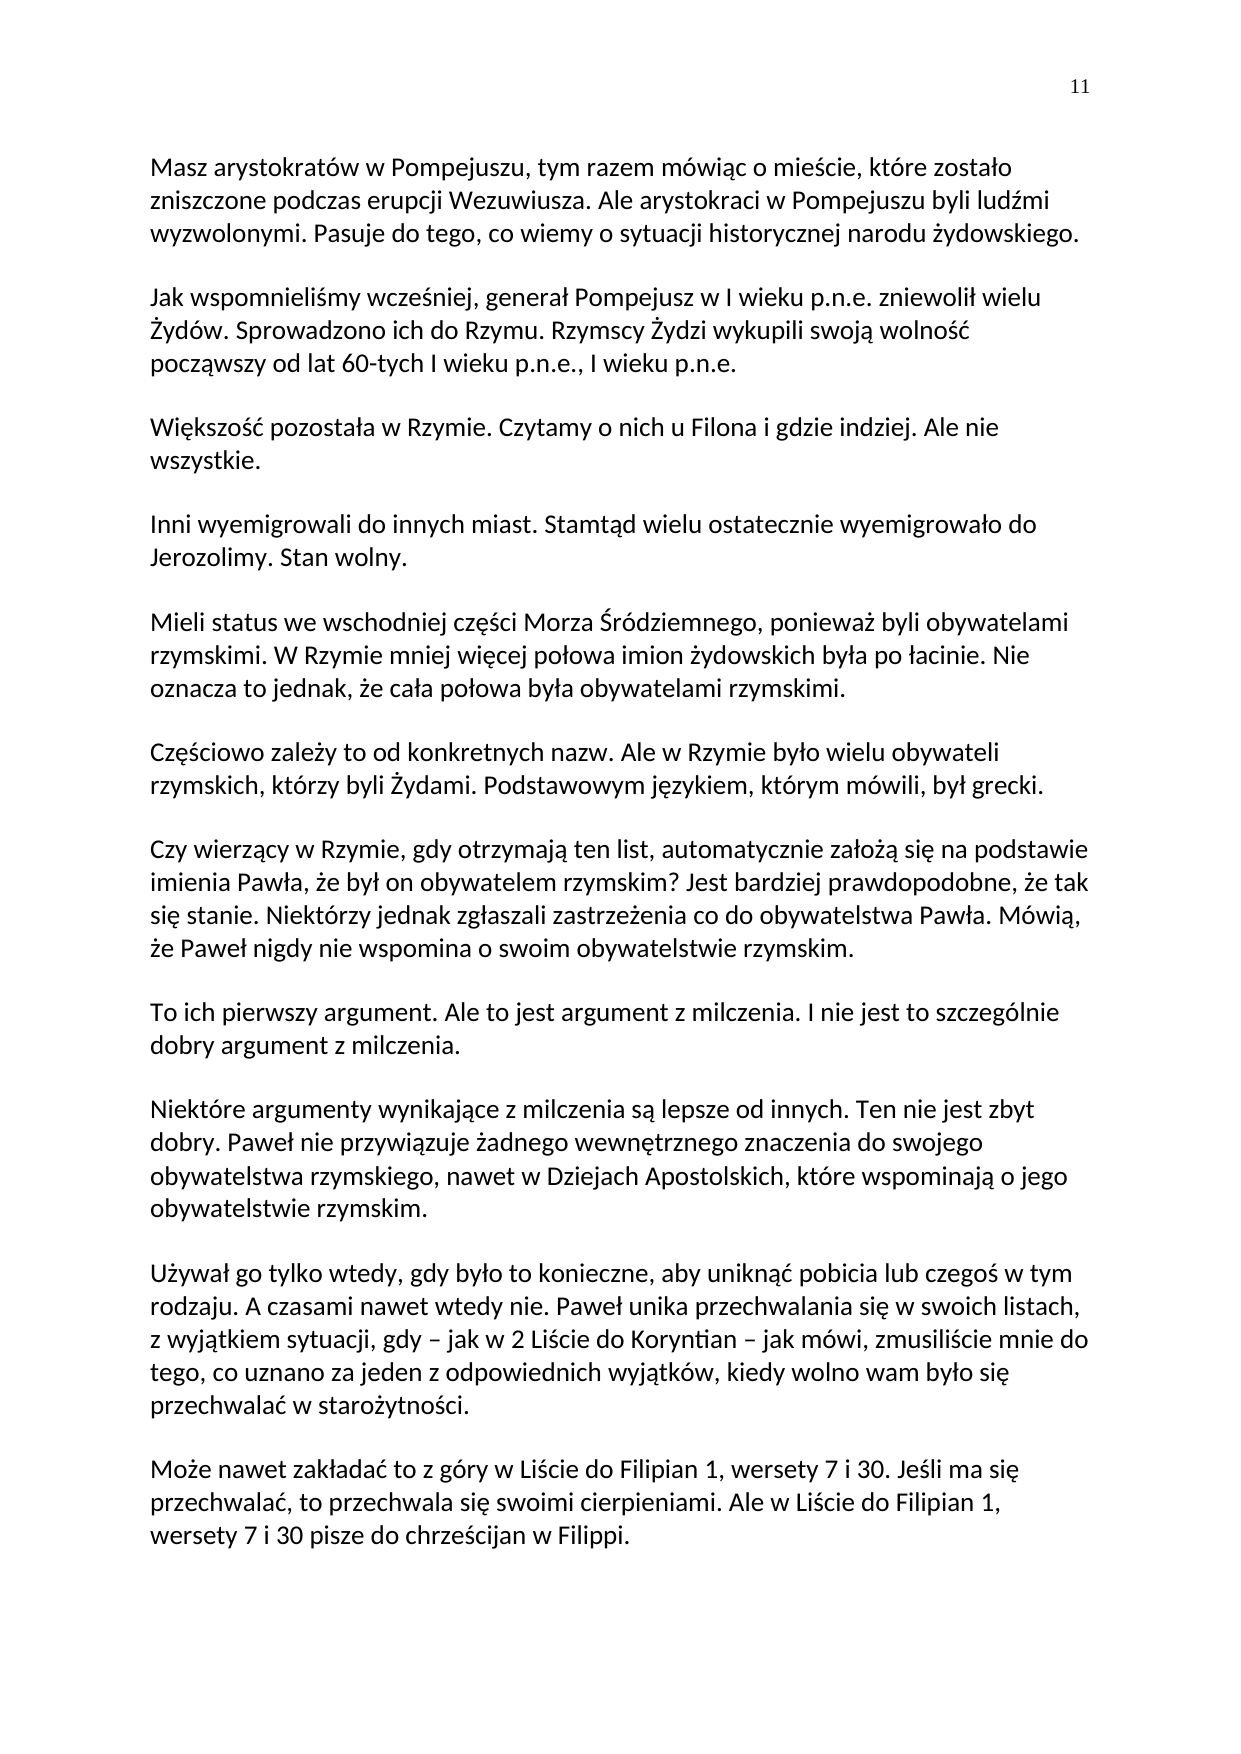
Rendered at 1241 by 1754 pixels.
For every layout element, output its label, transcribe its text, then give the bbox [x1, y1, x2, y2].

text Niektóre argumenty wynikające z milczenia są lepsze od innych. Ten nie jest zbyt dobry. Paweł nie przywiązuje żadnego wewnętrznego znaczenia do swojego obywatelstwa rzymskiego, nawet w Dziejach Apostolskich, które wspominają o jego obywatelstwie rzymskim. [150, 1093, 1090, 1225]
text Jak wspomnieliśmy wcześniej, generał Pompejusz w I wieku p.n.e. zniewolił wielu Żydów. Sprowadzono ich do Rzymu. Rzymscy Żydzi wykupili swoją wolność począwszy od lat 60-tych I wieku p.n.e., I wieku p.n.e. [150, 280, 1090, 379]
text Mieli status we wschodniej części Morza Śródziemnego, ponieważ byli obywatelami rzymskimi. W Rzymie mniej więcej połowa imion żydowskich była po łacinie. Nie oznacza to jednak, że cała połowa była obywatelami rzymskimi. [150, 605, 1090, 704]
text Większość pozostała w Rzymie. Czytamy o nich u Filona i gdzie indziej. Ale nie wszystkie. [150, 410, 1090, 476]
text Czy wierzący w Rzymie, gdy otrzymają ten list, automatycznie założą się na podstawie imienia Pawła, że był on obywatelem rzymskim? Jest bardziej prawdopodobne, że tak się stanie. Niektórzy jednak zgłaszali zastrzeżenia co do obywatelstwa Pawła. Mówią, że Paweł nigdy nie wspomina o swoim obywatelstwie rzymskim. [150, 832, 1090, 964]
text Częściowo zależy to od konkretnych nazw. Ale w Rzymie było wielu obywateli rzymskich, którzy byli Żydami. Podstawowym językiem, którym mówili, był grecki. [150, 735, 1090, 801]
text Używał go tylko wtedy, gdy było to konieczne, aby uniknąć pobicia lub czegoś w tym rodzaju. A czasami nawet wtedy nie. Paweł unika przechwalania się w swoich listach, z wyjątkiem sytuacji, gdy – jak w 2 Liście do Koryntian – jak mówi, zmusiliście mnie do tego, co uznano za jeden z odpowiednich wyjątków, kiedy wolno wam było się przechwalać w starożytności. [150, 1256, 1090, 1421]
text Może nawet zakładać to z góry w Liście do Filipian 1, wersety 7 i 30. Jeśli ma się przechwalać, to przechwala się swoimi cierpieniami. Ale w Liście do Filipian 1, wersety 7 i 30 pisze do chrześcijan w Filippi. [150, 1452, 1090, 1551]
text To ich pierwszy argument. Ale to jest argument z milczenia. I nie jest to szczególnie dobry argument z milczenia. [150, 995, 1090, 1061]
text Inni wyemigrowali do innych miast. Stamtąd wielu ostatecznie wyemigrowało do Jerozolimy. Stan wolny. [150, 508, 1090, 574]
text Masz arystokratów w Pompejuszu, tym razem mówiąc o mieście, które zostało zniszczone podczas erupcji Wezuwiusza. Ale arystokraci w Pompejuszu byli ludźmi wyzwolonymi. Pasuje do tego, co wiemy o sytuacji historycznej narodu żydowskiego. [150, 150, 1090, 249]
